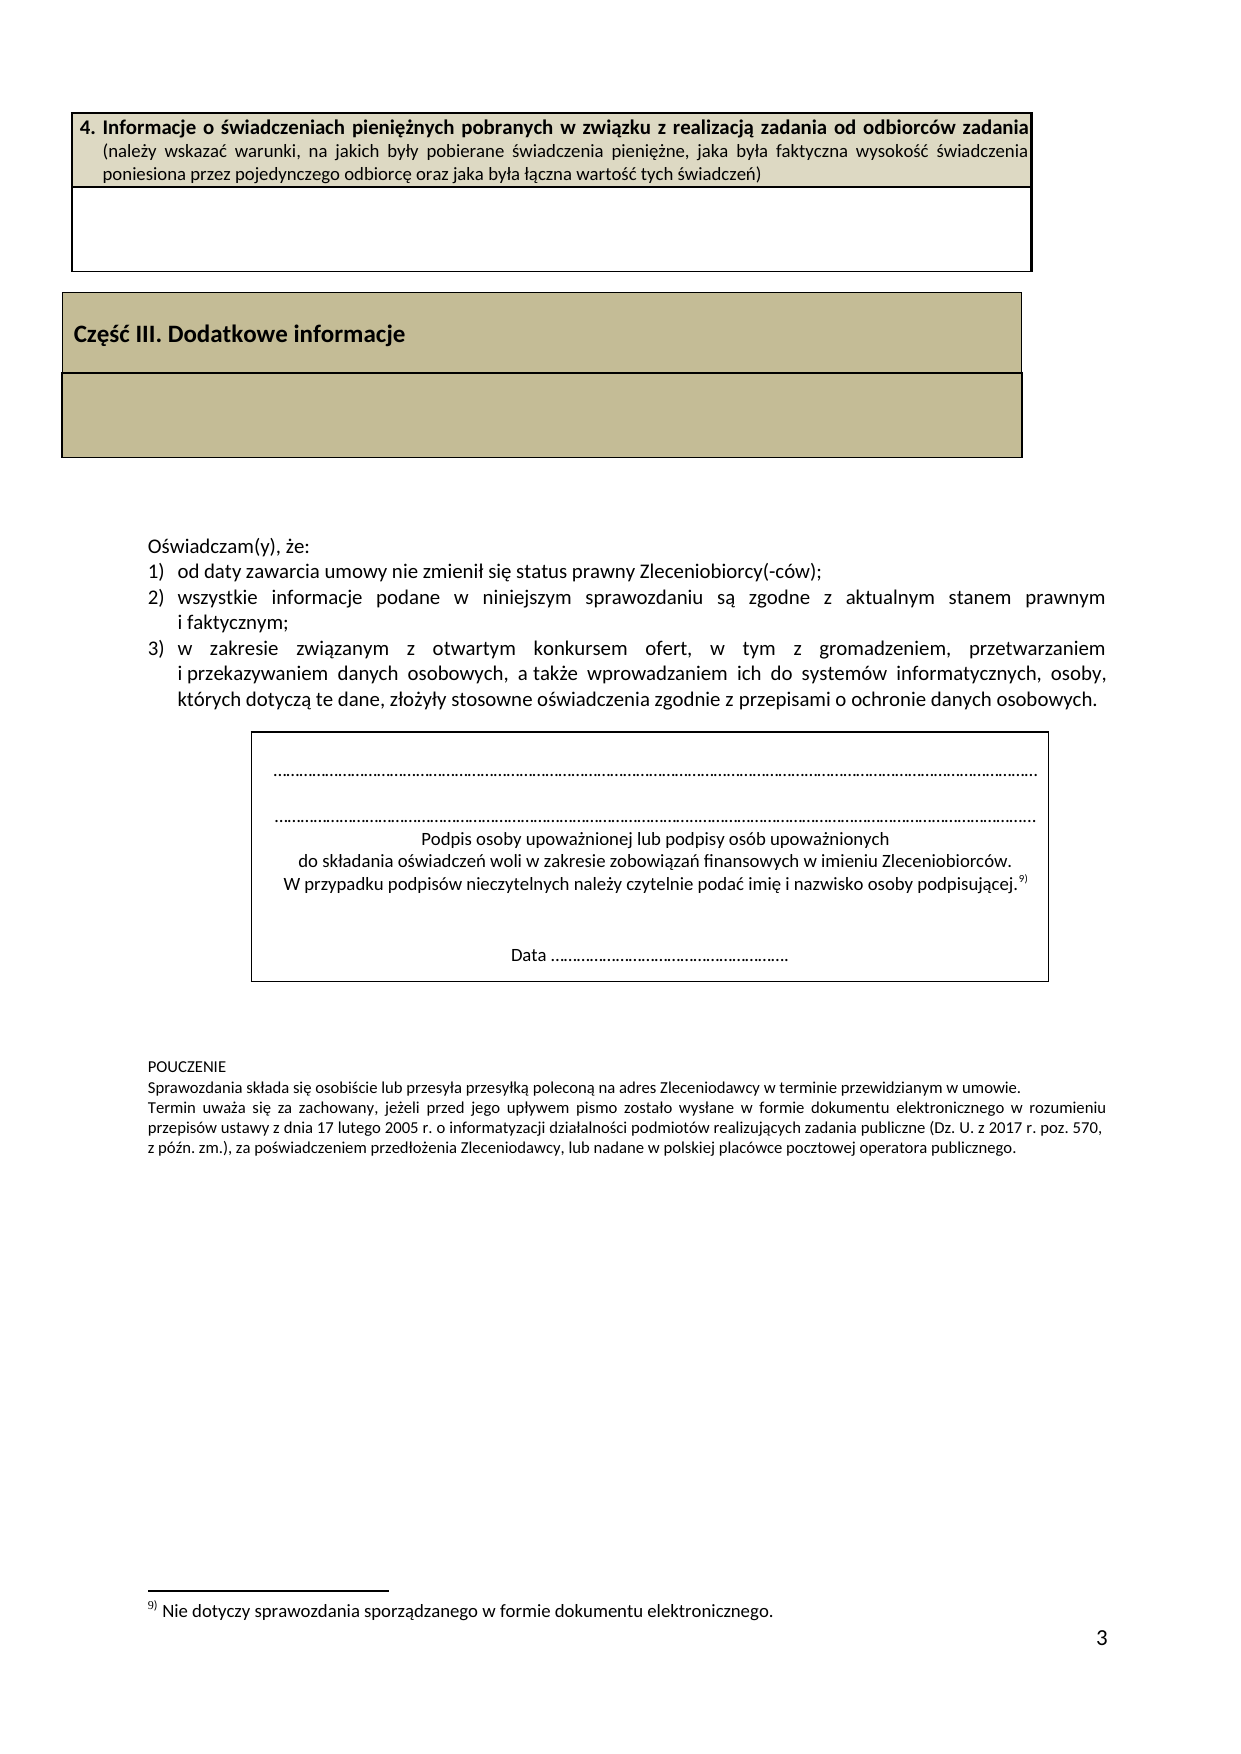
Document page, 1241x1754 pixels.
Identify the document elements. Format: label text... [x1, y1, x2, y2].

text Sprawozdania składa się osobiście lub przesyła przesyłką poleconą na adres Zleceniodawcy w terminie przewidzianym w umowie. [148, 1077, 1107, 1097]
table_header 4. Informacje o świadczeniach pieniężnych pobranych w związku z realizacją zadania od odbiorców zadania (należy wskazać warunki, na jakich były pobierane świadczenia pieniężne, jaka była faktyczna wysokość świadczenia poniesiona przez pojedynczego odbiorcę oraz jaka była łączna wartość tych świadczeń) [73, 114, 1030, 186]
text 1) od daty zawarcia umowy nie zmienił się status prawny Zleceniobiorcy(-ców); [148, 559, 1107, 584]
text POUCZENIE [148, 1057, 1107, 1077]
text 3) w zakresie związanym z otwartym konkursem ofert, w tym z gromadzeniem, przetwarzaniem i przekazywaniem danych osobowych, a także wprowadzaniem ich do systemów informatycznych, osoby, których dotyczą te dane, złożyły stosowne oświadczenia zgodnie z przepisami o ochronie danych osobowych. [148, 635, 1107, 711]
table_cell [63, 374, 1021, 457]
text Termin uważa się za zachowany, jeżeli przed jego upływem pismo zostało wysłane w formie dokumentu elektronicznego w rozumieniu przepisów ustawy z dnia 17 lutego 2005 r. o informatyzacji działalności podmiotów realizujących zadania publiczne (Dz. U. z 2017 r. poz. 570, z późn. zm.), za poświadczeniem przedłożenia Zleceniodawcy, lub nadane w polskiej placówce pocztowej operatora publicznego. [148, 1097, 1107, 1158]
table_header Część III. Dodatkowe informacje [63, 293, 1021, 372]
table_header …………………………………………………………………………………………………………………………………………………………… ……………………………………………………………………………………..…………………………………………………………………... Podpis osoby upoważnionej lub podpisy osób upoważnionych do składania oświadczeń woli w zakresie zobowiązań finansowych w imieniu Zleceniobiorców. W przypadku podpisów nieczytelnych należy czytelnie podać imię i nazwisko osoby podpisującej.) Data ………………………………………………. [252, 733, 1048, 981]
table_cell [73, 188, 1030, 271]
text 2) wszystkie informacje podane w niniejszym sprawozdaniu są zgodne z aktualnym stanem prawnym i faktycznym; [148, 584, 1107, 635]
text Oświadczam(y), że: [148, 533, 1107, 559]
